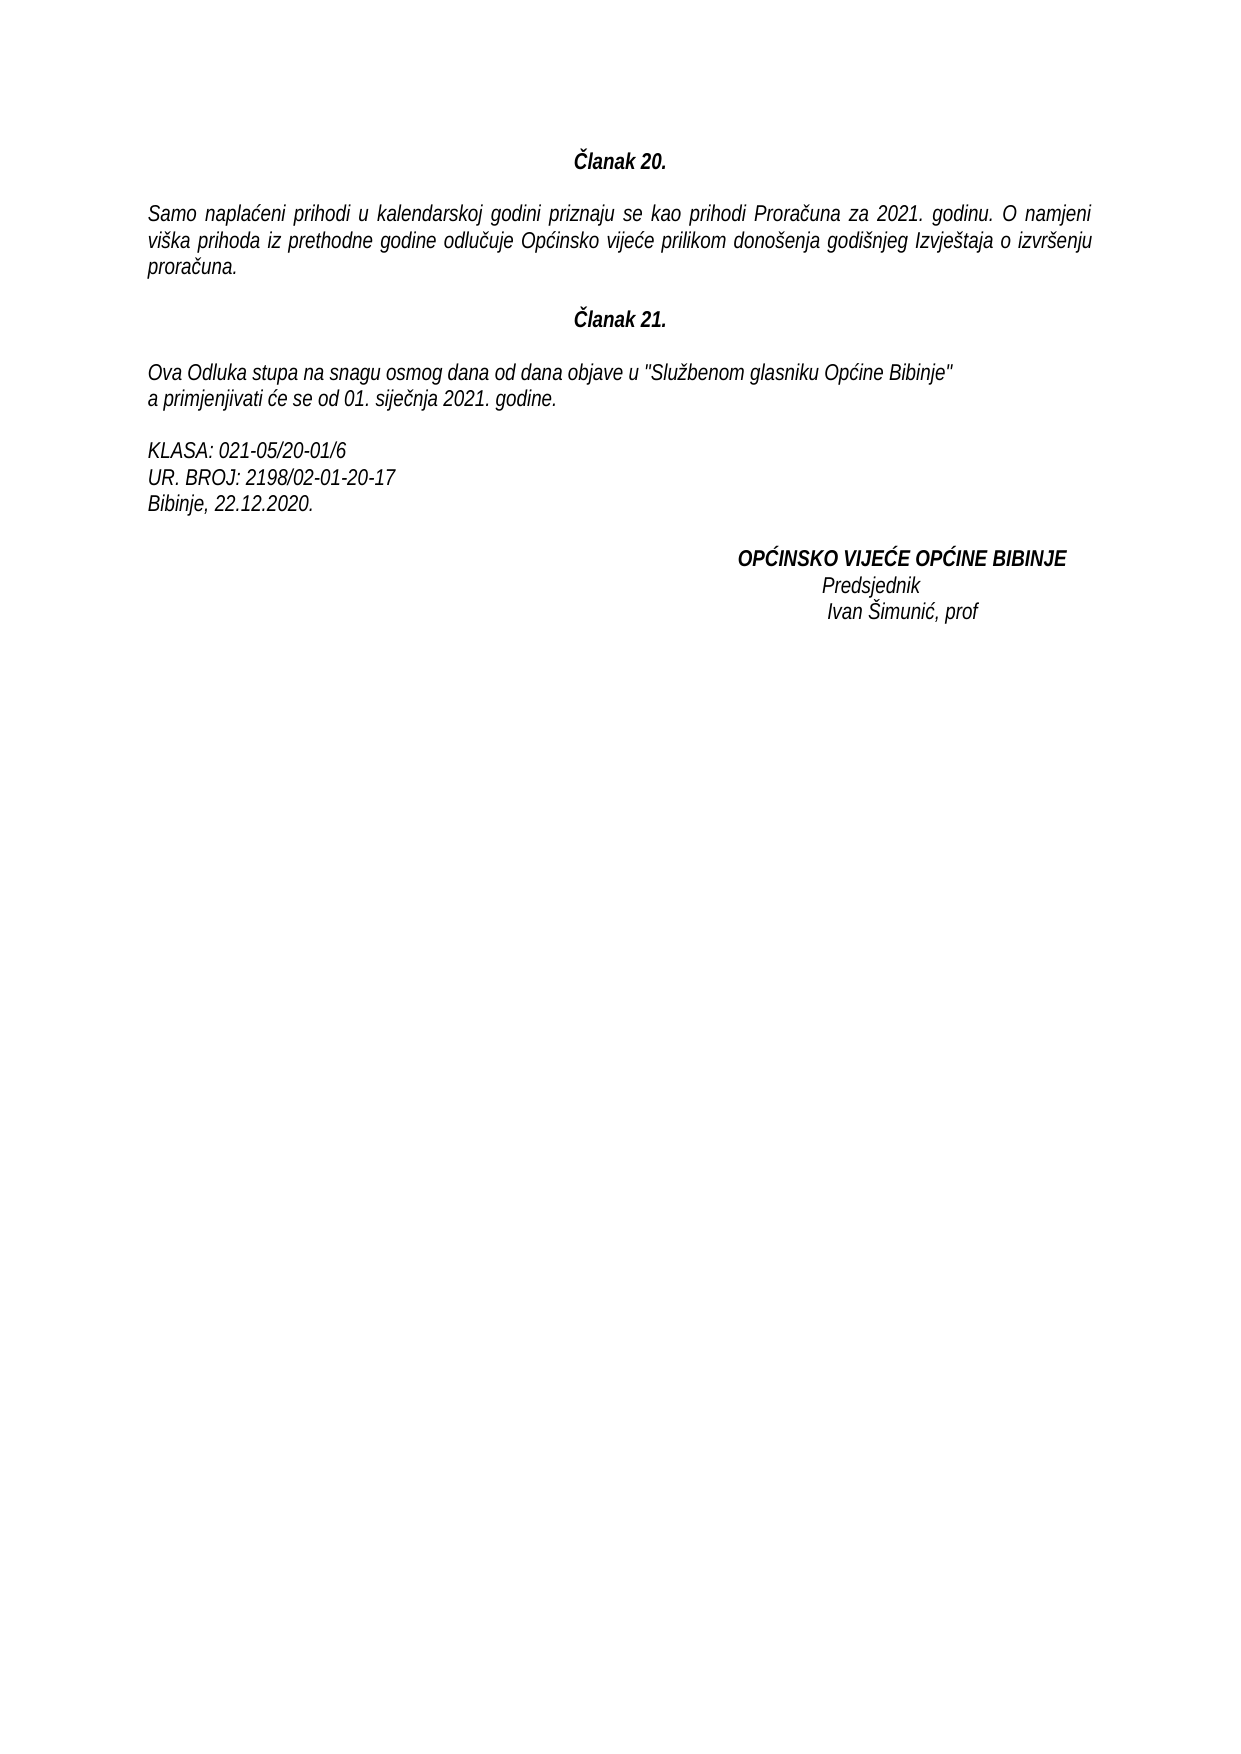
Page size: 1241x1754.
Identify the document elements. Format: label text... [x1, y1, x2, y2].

text Članak 20. [148, 148, 1093, 174]
text KLASA: 021-05/20-01/6 [148, 437, 1093, 464]
text Ivan Šimunić, prof [148, 598, 1093, 624]
text Bibinje, 22.12.2020. [148, 490, 1093, 517]
text OPĆINSKO VIJEĆE OPĆINE BIBINJE [664, 545, 1093, 572]
text Samo naplaćeni prihodi u kalendarskoj godini priznaju se kao prihodi Proračuna za 2021. godinu. O namjeni viška prihoda iz prethodne godine odlučuje Općinsko vijeće prilikom donošenja godišnjeg Izvještaja o izvršenju proračuna. [148, 200, 1093, 279]
text UR. BROJ: 2198/02-01-20-17 [148, 464, 1093, 490]
text Predsjednik [148, 572, 1093, 598]
text Članak 21. [148, 306, 1093, 332]
text Ova Odluka stupa na snagu osmog dana od dana objave u "Službenom glasniku Općine Bibinje" [148, 358, 1093, 385]
text a primjenjivati će se od 01. siječnja 2021. godine. [148, 385, 1093, 411]
